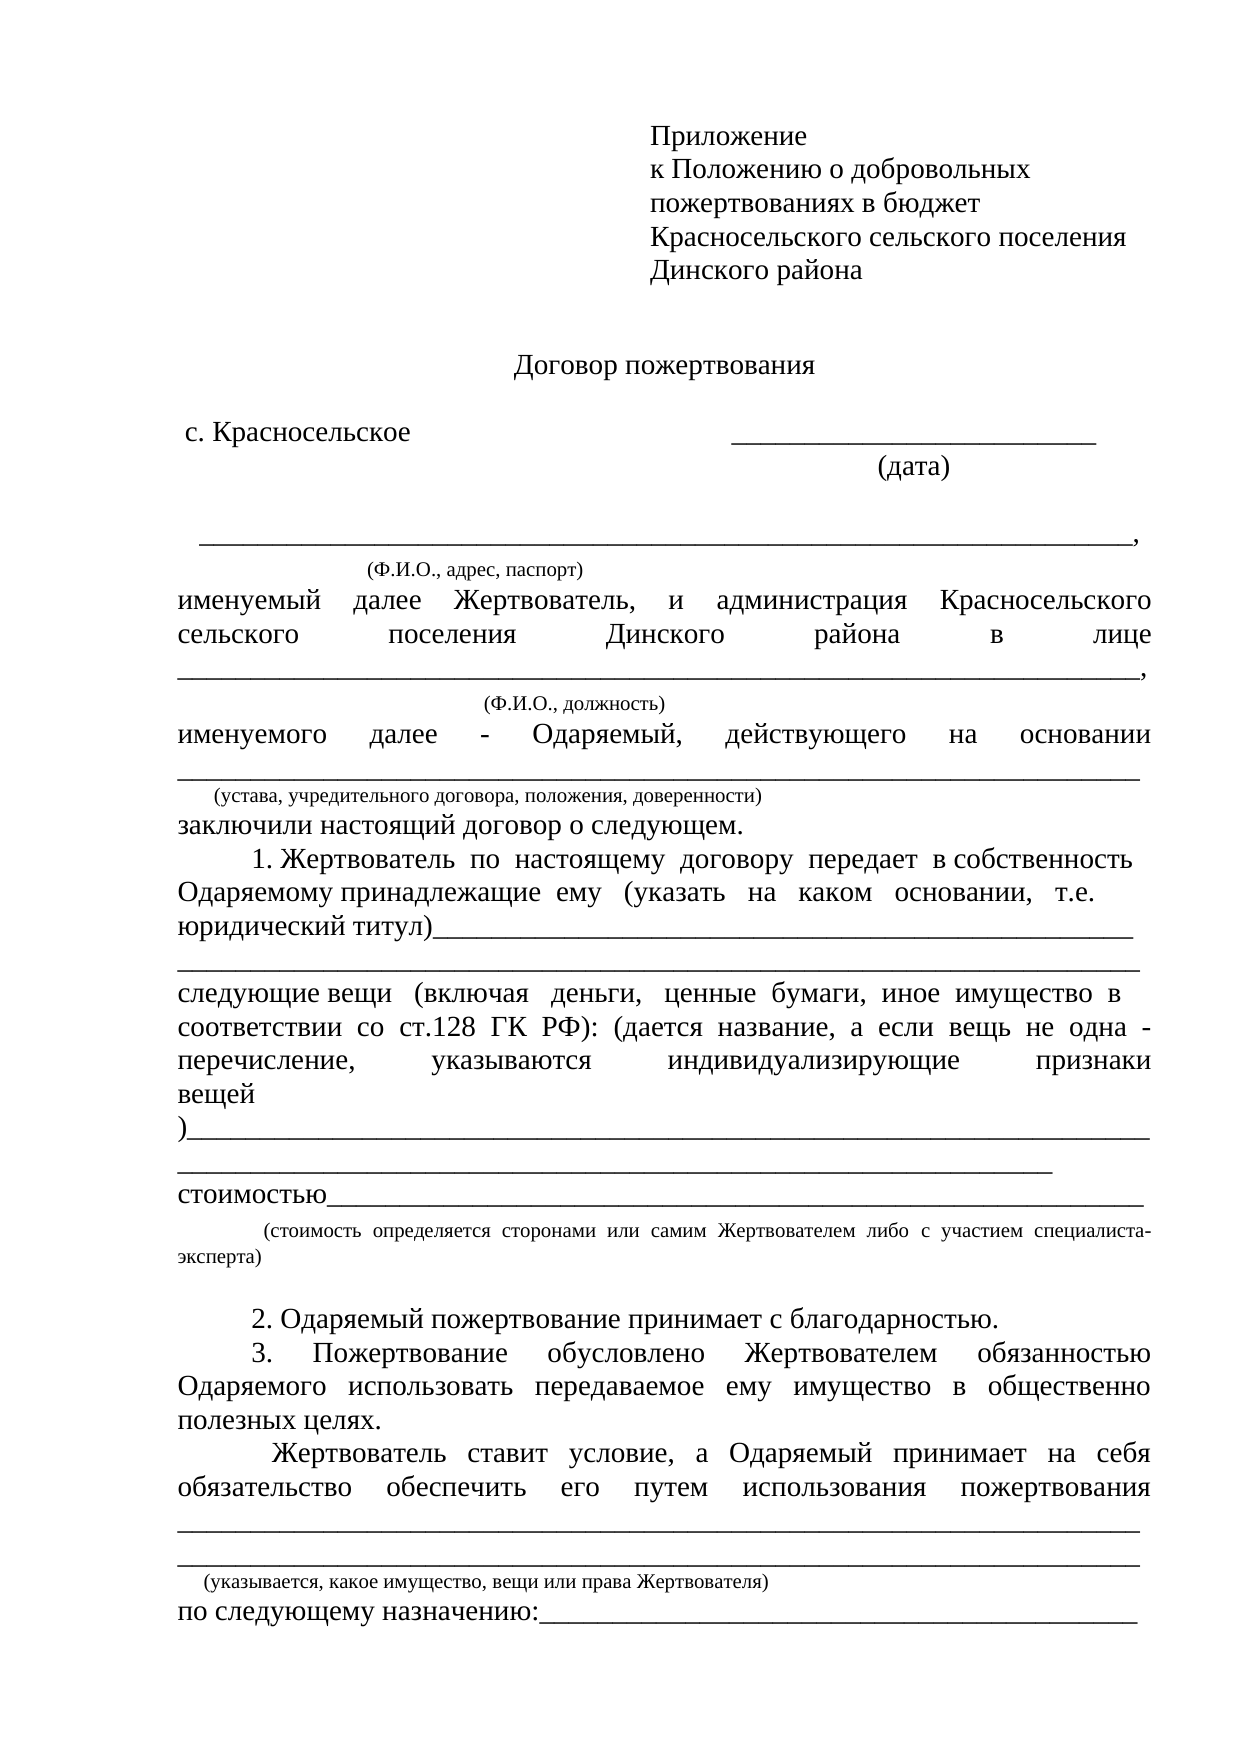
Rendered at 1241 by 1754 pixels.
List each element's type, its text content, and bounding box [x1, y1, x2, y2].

text (дата) [177, 448, 1152, 482]
text по следующему назначению:_________________________________________ [177, 1593, 1152, 1627]
text (Ф.И.О., должность) [177, 683, 1152, 716]
text именуемого далее - Одаряемый, действующего на основании __________________________________________________________________ [177, 716, 1152, 783]
text Жертвователь ставит условие, а Одаряемый принимает на себя обязательство обеспечить его путем использования пожертвования __________________________________________________________________ [177, 1435, 1152, 1536]
text 3. Пожертвование обусловлено Жертвователем обязанностью Одаряемого использовать передаваемое ему имущество в общественно полезных целях. [177, 1335, 1152, 1435]
text юридический титул)________________________________________________ [177, 908, 1152, 942]
text с. Красносельское _________________________ [177, 414, 1152, 448]
text (стоимость определяется сторонами или самим Жертвователем либо с участием специалиста-эксперта) [177, 1210, 1152, 1268]
text Одаряемому принадлежащие ему (указать на каком основании, т.е. [177, 874, 1152, 908]
text (Ф.И.О., адрес, паспорт) [177, 549, 1152, 582]
text следующие вещи (включая деньги, ценные бумаги, иное имущество в [177, 975, 1152, 1009]
text заключили настоящий договор о следующем. [177, 807, 1152, 841]
text именуемый далее Жертвователь, и администрация Красносельского сельского поселения Динского района в лице __________________________________________________________________, [177, 582, 1152, 683]
text ________________________________________________________________, [177, 515, 1152, 549]
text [177, 1536, 1152, 1569]
text (указывается, какое имущество, вещи или права Жертвователя) [177, 1569, 1152, 1593]
text 1. Жертвователь по настоящему договору передает в собственность [177, 841, 1152, 874]
text соответствии со ст.128 ГК РФ): (дается название, а если вещь не одна - перечисление, указываются индивидуализирующие признаки вещей)______________________________________________________________________________________________________________________________ [177, 1009, 1152, 1176]
text 2. Одаряемый пожертвование принимает с благодарностью. [177, 1301, 1152, 1335]
text стоимостью________________________________________________________ [177, 1176, 1152, 1210]
text (устава, учредительного договора, положения, доверенности) [177, 783, 1152, 807]
text Договор пожертвования [177, 347, 1152, 381]
text Приложение [650, 118, 1152, 152]
text к Положению о добровольных пожертвованиях в бюджет Красносельского сельского поселения Динского района [650, 152, 1152, 286]
text __________________________________________________________________ [177, 942, 1152, 975]
